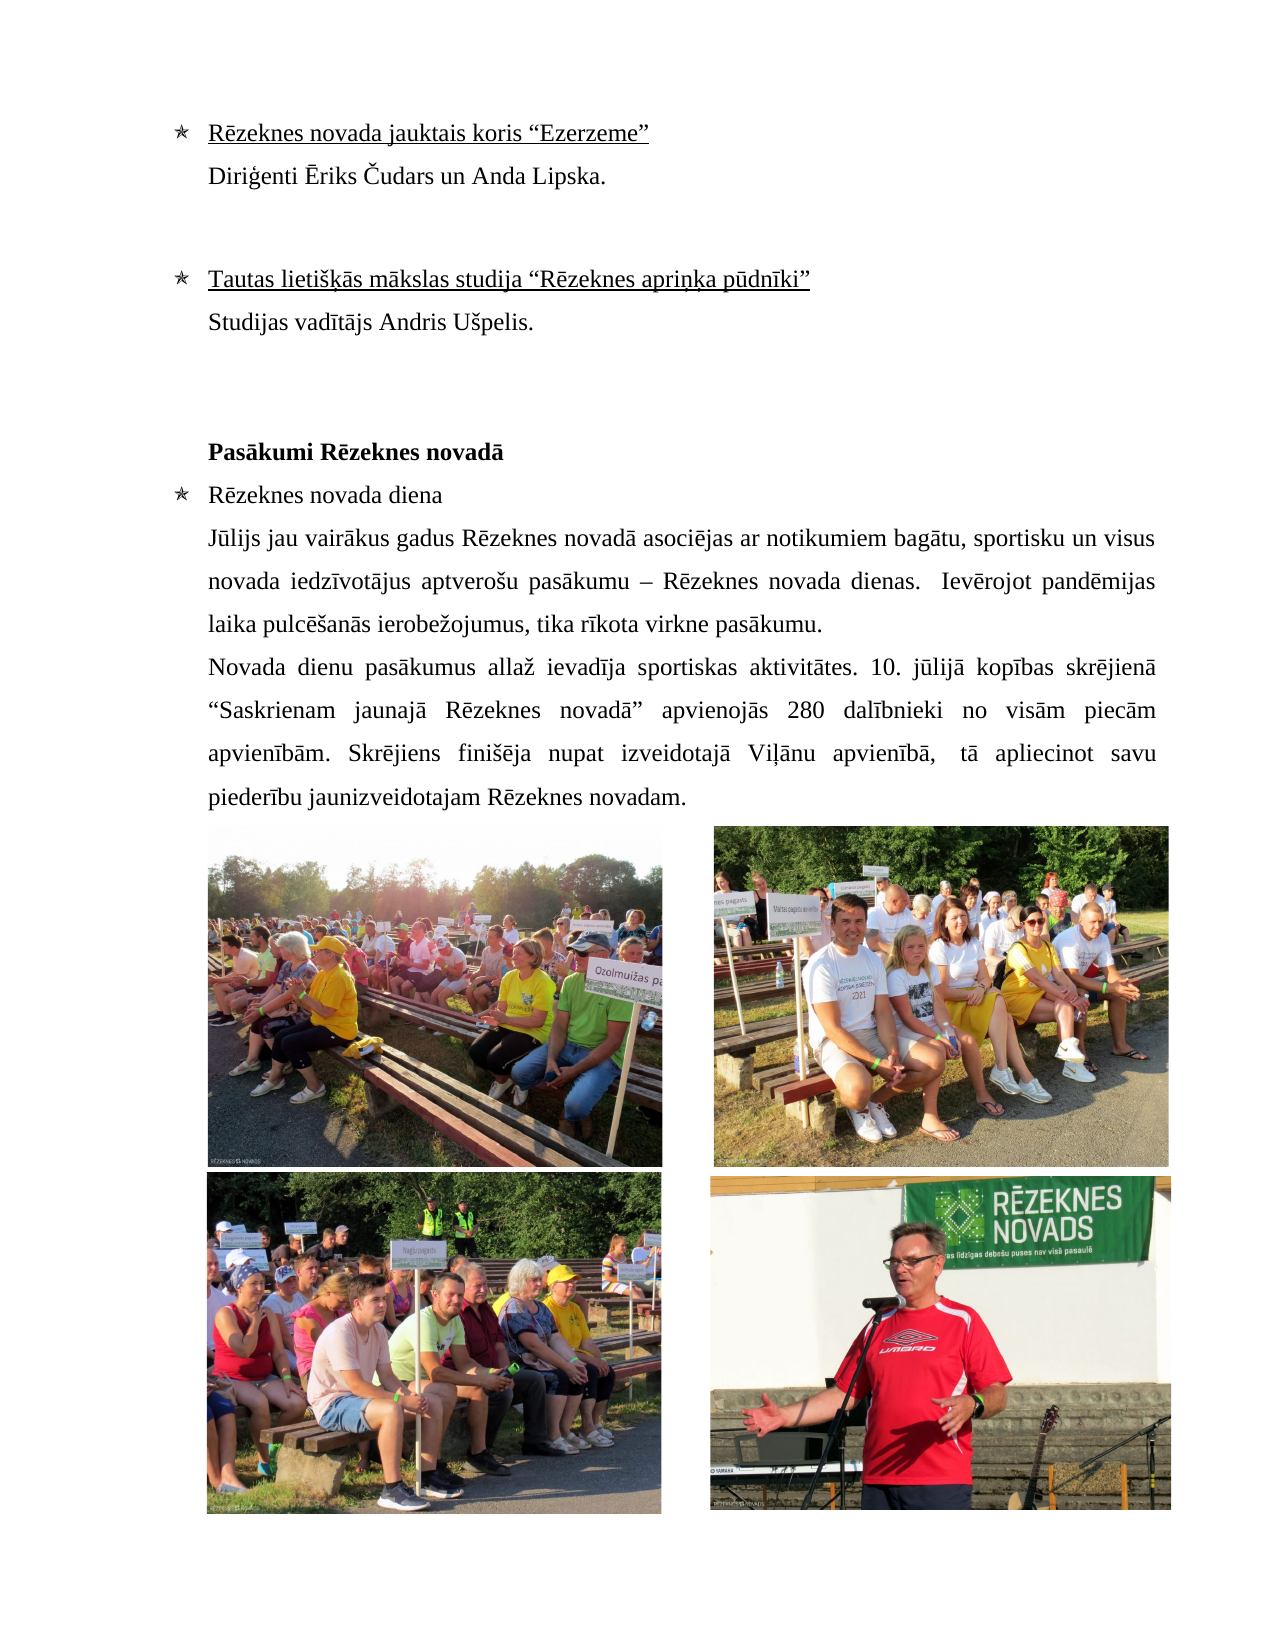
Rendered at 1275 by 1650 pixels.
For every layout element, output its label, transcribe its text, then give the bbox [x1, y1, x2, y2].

picture [206, 1172, 662, 1514]
table_cell [208, 1168, 689, 1511]
table_header [689, 825, 1171, 1168]
list Rēzeknes novada diena [170, 480, 1157, 508]
text Novada dienu pasākumus allaž ievadīja sportiskas aktivitātes. 10. jūlijā kopības skrējienā “Saskrienam jaunajā Rēzeknes novadā” apvienojās 280 dalībnieki no visām piecām apvienībām. Skrējiens finišēja nupat izveidotajā Viļānu apvienībā, tā apliecinot savu piederību jaunizveidotajam Rēzeknes novadam. [208, 652, 1157, 810]
text Pasākumi Rēzeknes novadā [208, 437, 1157, 465]
table_header [208, 825, 689, 1168]
text Diriģenti Ēriks Čudars un Anda Lipska. [208, 161, 1157, 190]
text Jūlijs jau vairākus gadus Rēzeknes novadā asociējas ar notikumiem bagātu, sportisku un visus novada iedzīvotājus aptverošu pasākumu – Rēzeknes novada dienas. Ievērojot pandēmijas laika pulcēšanās ierobežojumus, tika rīkota virkne pasākumu. [208, 523, 1157, 638]
list Tautas lietišķās mākslas studija “Rēzeknes apriņķa pūdnīki” [170, 264, 1157, 293]
table_cell [689, 1168, 1171, 1511]
list Rēzeknes novada jauktais koris “Ezerzeme” [170, 118, 1157, 147]
text Studijas vadītājs Andris Ušpelis. [208, 307, 1157, 336]
